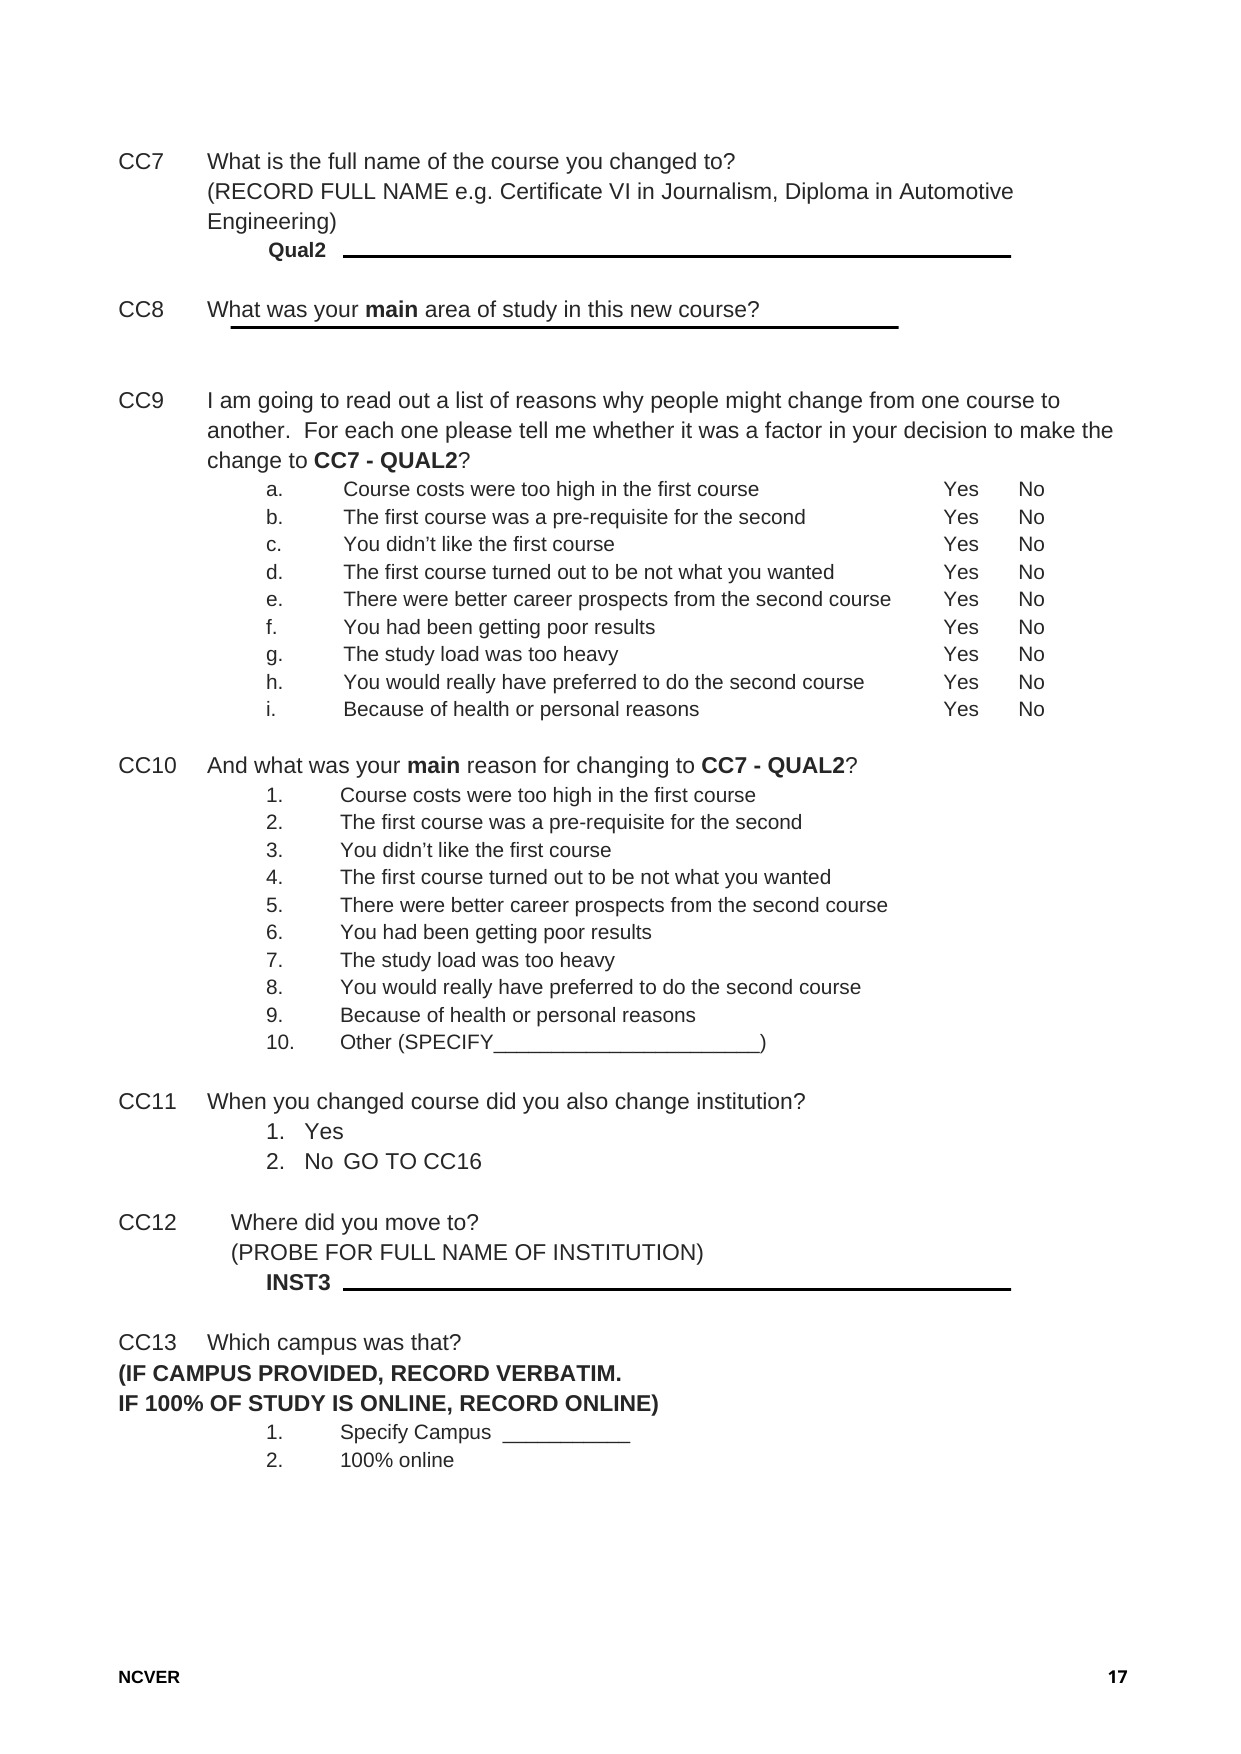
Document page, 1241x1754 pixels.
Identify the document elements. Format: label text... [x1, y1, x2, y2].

list The first course turned out to be not what you wanted Yes No [266, 560, 1119, 584]
list Course costs were too high in the first course [266, 782, 1119, 806]
list 100% online [266, 1447, 1119, 1471]
list The first course turned out to be not what you wanted [266, 865, 1119, 889]
text CC13 Which campus was that? [118, 1329, 1119, 1356]
list There were better career prospects from the second course Yes No [266, 587, 1119, 611]
list The study load was too heavy [266, 947, 1119, 971]
list The study load was too heavy Yes No [266, 642, 1119, 666]
list The first course was a pre-requisite for the second Yes No [266, 505, 1119, 529]
list You would really have preferred to do the second course [266, 975, 1119, 999]
list You had been getting poor results Yes No [266, 615, 1119, 639]
text CC7 What is the full name of the course you changed to? (RECORD FULL NAME e.g. Certificate VI in Journalism, Diploma in Automotive Engineering) [118, 148, 1119, 234]
list You didn’t like the first course Yes No [266, 532, 1119, 556]
text CC9 I am going to read out a list of reasons why people might change from one course to another. For each one please tell me whether it was a factor in your decision to make the change to CC7 - QUAL2? [118, 387, 1119, 473]
text CC11 When you changed course did you also change institution? [118, 1088, 1119, 1114]
list You would really have preferred to do the second course Yes No [266, 670, 1119, 694]
list Because of health or personal reasons [266, 1002, 1119, 1026]
list Specify Campus ___________ [266, 1420, 1119, 1444]
list Yes [266, 1118, 1119, 1144]
text (IF CAMPUS PROVIDED, RECORD VERBATIM. IF 100% OF STUDY IS ONLINE, RECORD ONLINE) [118, 1359, 1119, 1416]
text CC12 Where did you move to? (PROBE FOR FULL NAME OF INSTITUTION) [118, 1208, 1119, 1265]
list There were better career prospects from the second course [266, 892, 1119, 916]
text CC10 And what was your main reason for changing to CC7 - QUAL2? [118, 752, 1119, 779]
list You didn’t like the first course [266, 837, 1119, 861]
list You had been getting poor results [266, 920, 1119, 944]
list No GO TO CC16 [266, 1148, 1119, 1174]
list The first course was a pre-requisite for the second [266, 810, 1119, 834]
list Course costs were too high in the first course Yes No [266, 477, 1119, 501]
text Qual2 [266, 238, 1119, 262]
text INST3 [118, 1269, 1119, 1295]
list Other (SPECIFY_______________________) [266, 1030, 1119, 1054]
list Because of health or personal reasons Yes No [266, 697, 1119, 721]
text CC8 What was your main area of study in this new course? [118, 296, 1119, 322]
